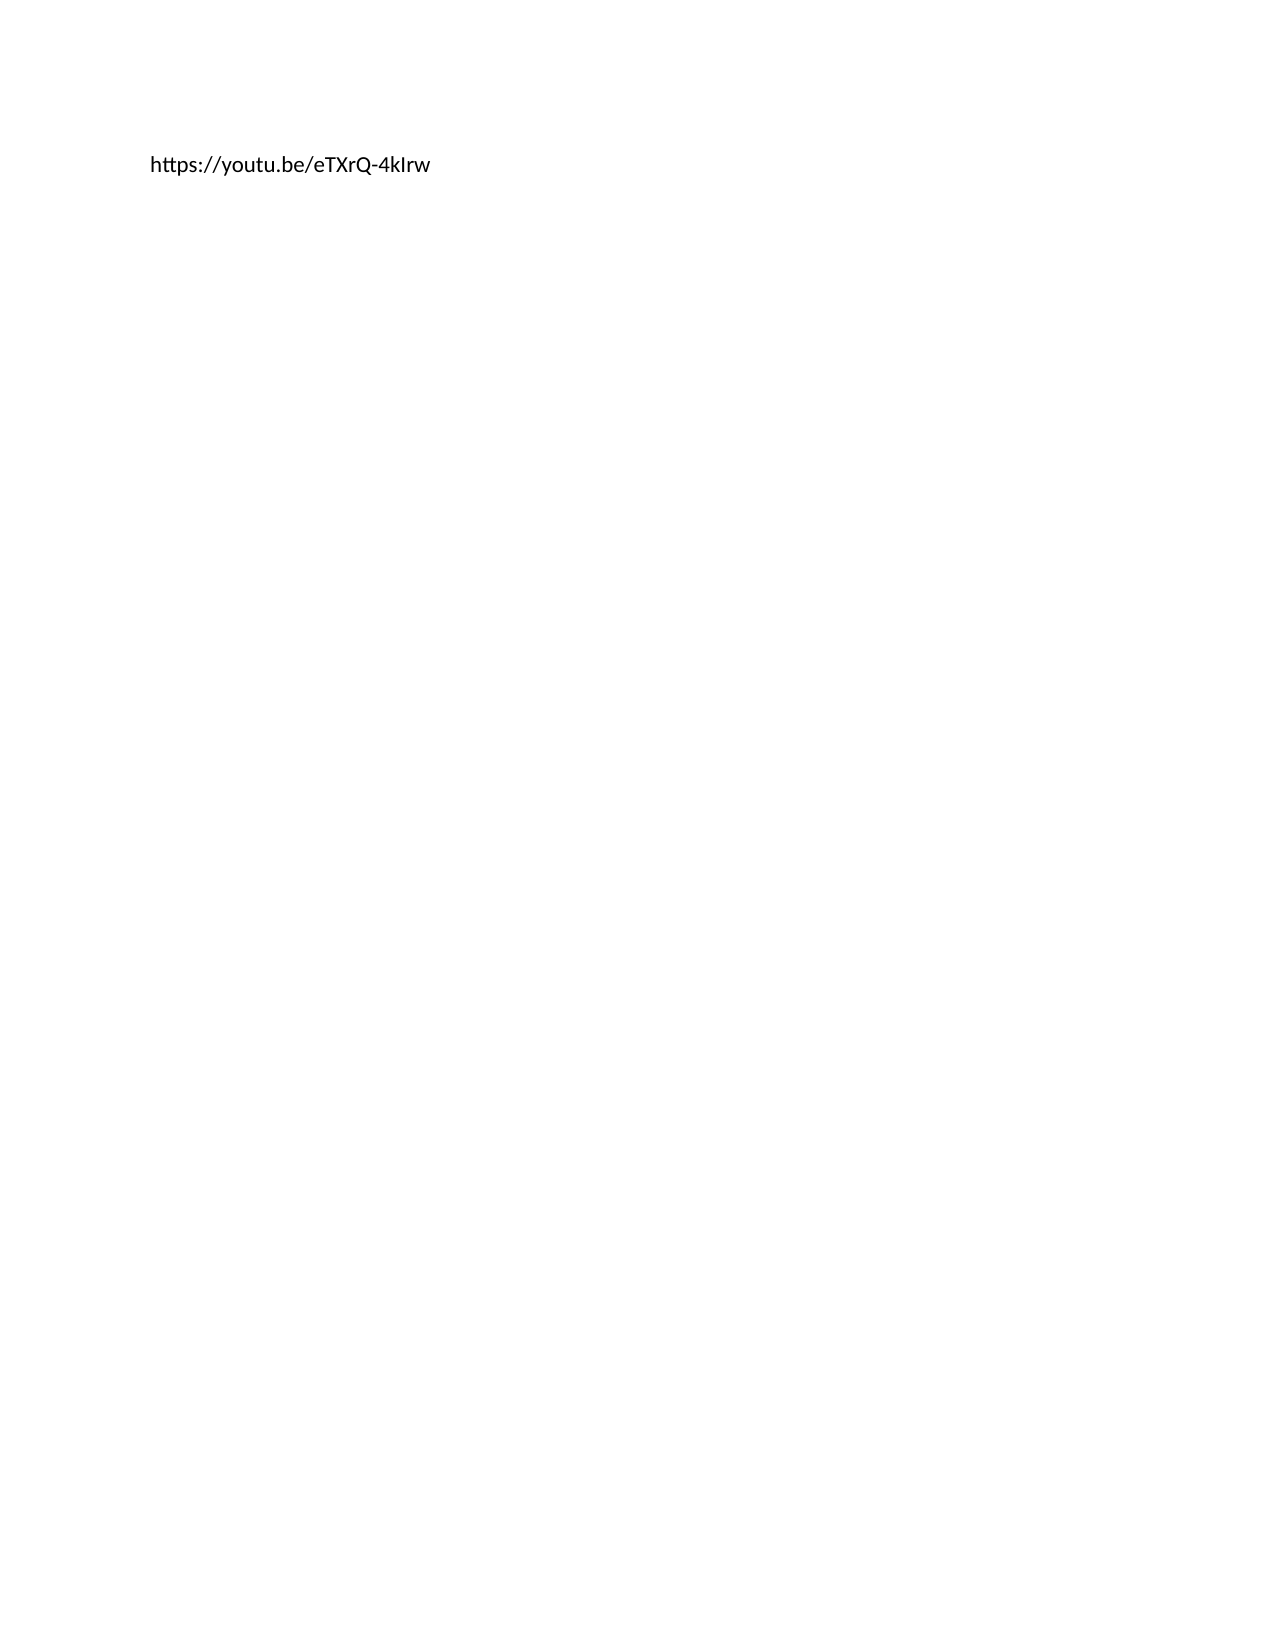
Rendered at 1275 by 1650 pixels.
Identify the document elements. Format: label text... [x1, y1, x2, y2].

text https://youtu.be/eTXrQ-4kIrw [150, 150, 1125, 178]
